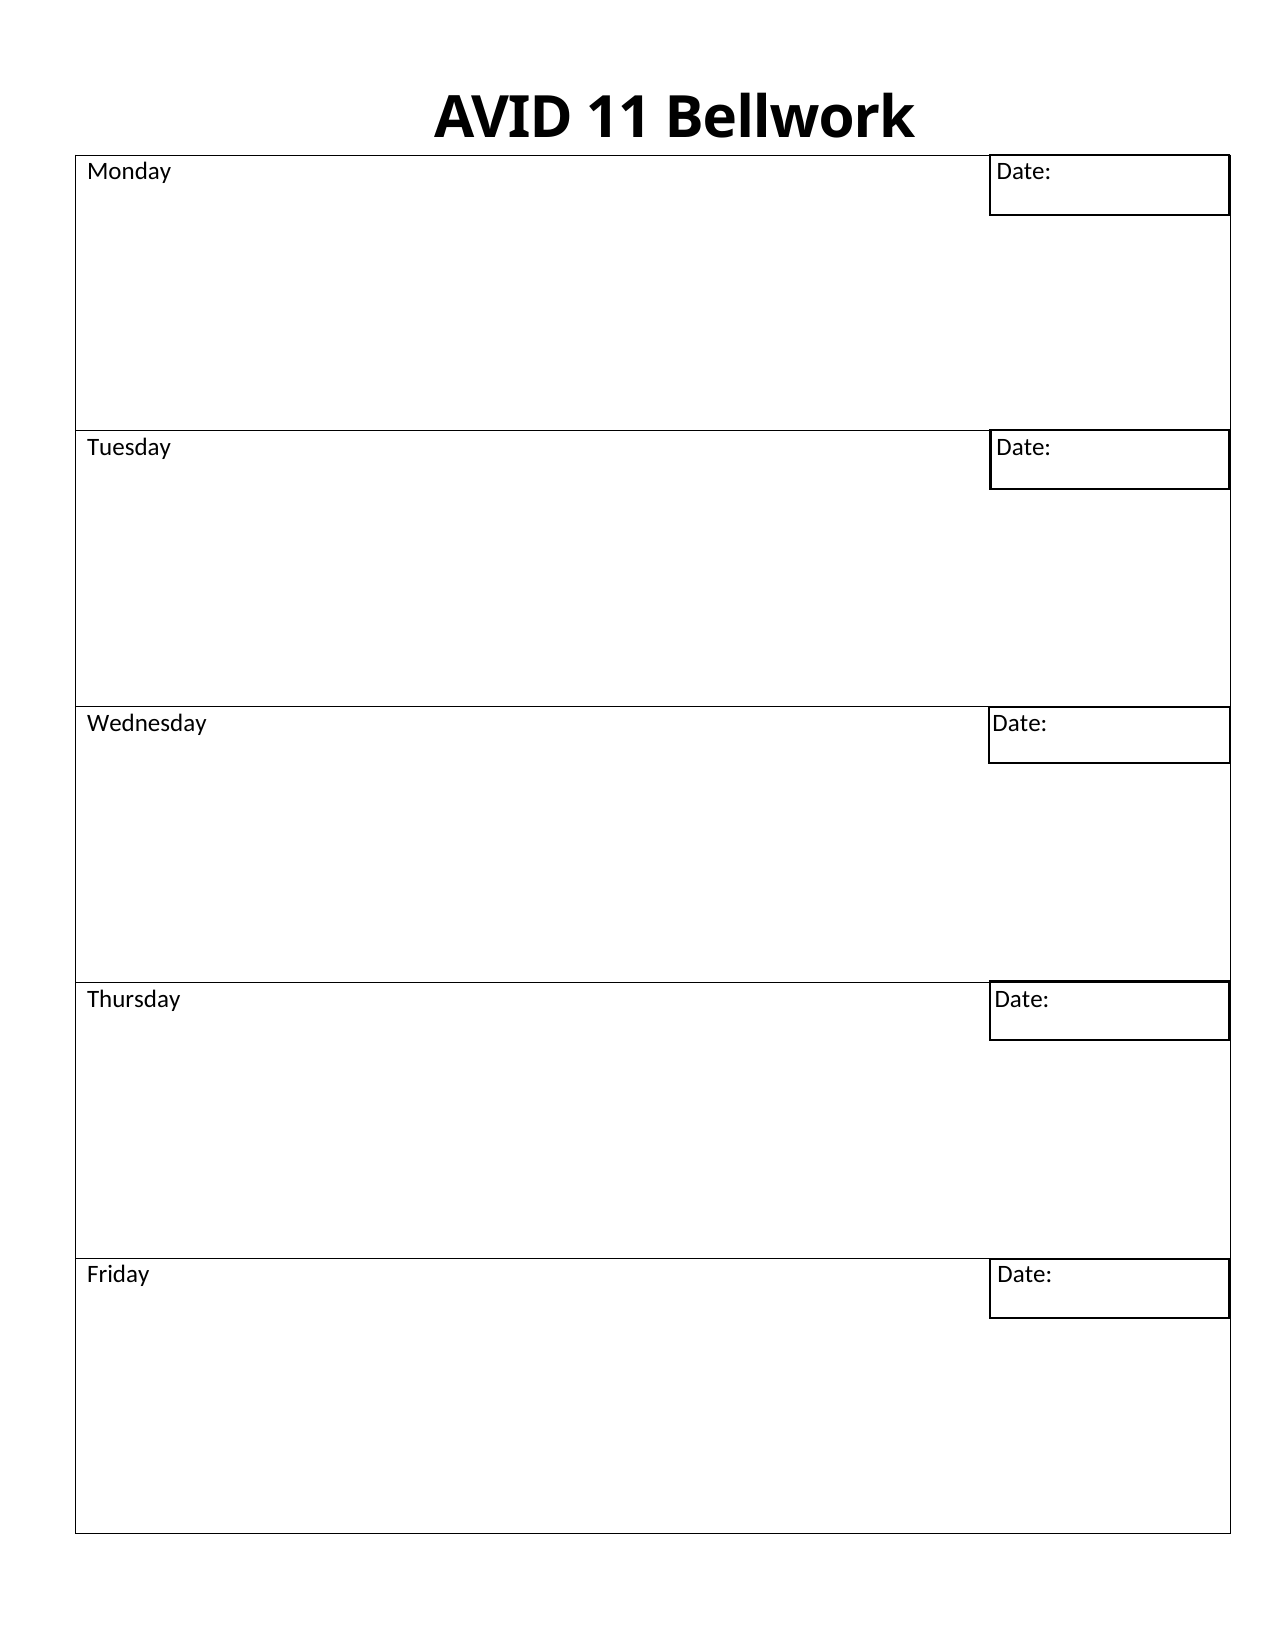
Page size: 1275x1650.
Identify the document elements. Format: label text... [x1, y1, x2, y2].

table_cell Thursday Date: [76, 983, 1230, 1257]
table_cell Friday Date: [76, 1259, 1230, 1533]
table_cell Wednesday Date: [76, 707, 1230, 982]
table_cell Tuesday Date: [76, 431, 1230, 706]
table_header Monday Date: [76, 156, 1230, 430]
title AVID 11 Bellwork [75, 75, 1200, 154]
